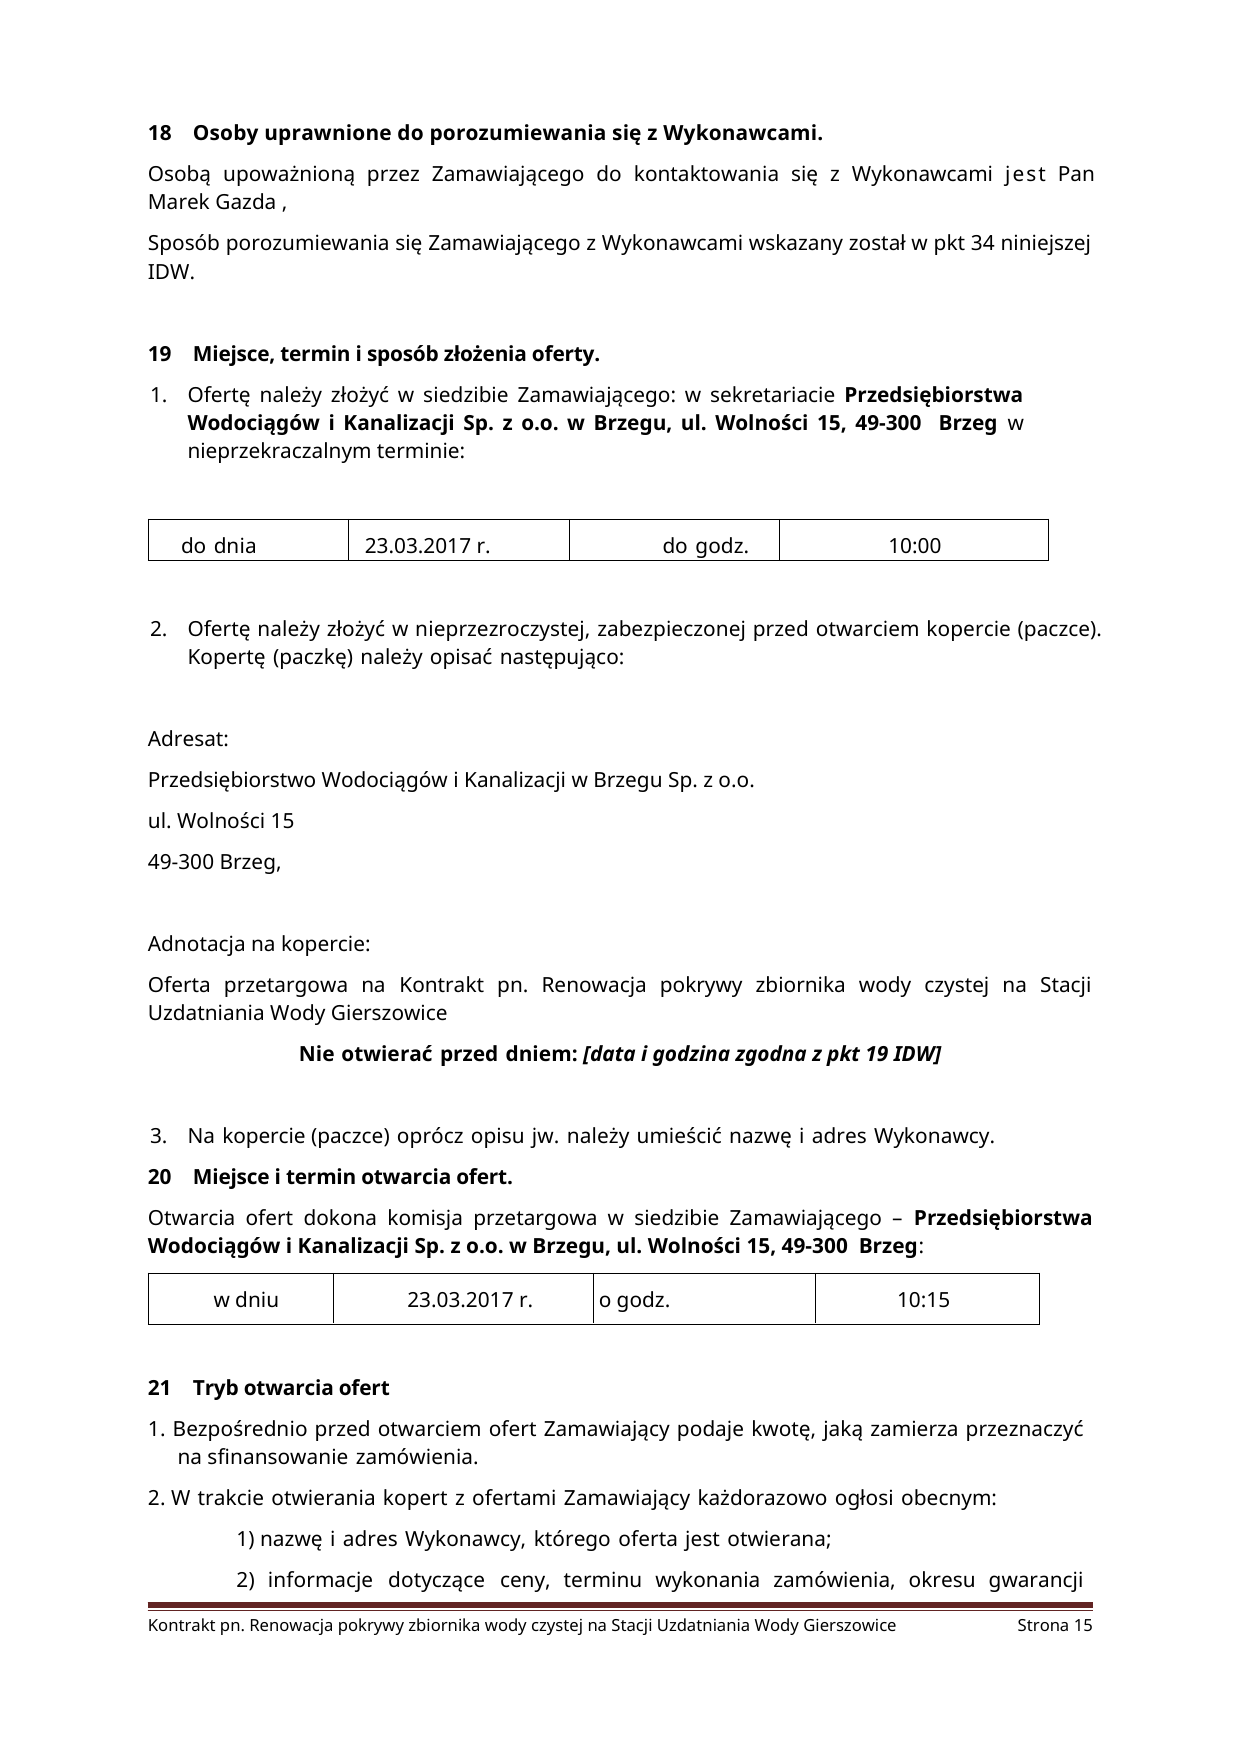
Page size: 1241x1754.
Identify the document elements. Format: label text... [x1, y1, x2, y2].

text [236, 1565, 1084, 1594]
table_header w dniu [149, 1274, 333, 1323]
table_header 23.03.2017 r. [334, 1274, 593, 1323]
table_header do godz. [570, 520, 779, 560]
subtitle Osoby uprawnione do porozumiewania się z Wykonawcami. [148, 118, 1093, 147]
list Ofertę należy złożyć w siedzibie Zamawiającego: w sekretariacie Przedsiębiorstwa Wodociągów i Kanalizacji Sp. z o.o. w Brzegu, ul. Wolności 15, 49-300 Brzeg w nieprzekraczalnym terminie: [150, 380, 1023, 465]
text 1) nazwę i adres Wykonawcy, którego oferta jest otwierana; [236, 1524, 1084, 1553]
text Nie otwierać przed dniem: [data i godzina zgodna z pkt 19 IDW] [148, 1039, 1095, 1068]
subtitle Miejsce, termin i sposób złożenia oferty. [148, 339, 1093, 367]
subtitle Tryb otwarcia ofert [148, 1373, 1093, 1401]
table_header 10:00 [780, 520, 1048, 560]
subtitle Miejsce i termin otwarcia ofert. [148, 1162, 1093, 1191]
text Sposób porozumiewania się Zamawiającego z Wykonawcami wskazany został w pkt 34 niniejszej IDW. [148, 228, 1093, 285]
table_header 23.03.2017 r. [349, 520, 569, 560]
text 49-300 Brzeg, [148, 847, 1093, 876]
list Ofertę należy złożyć w nieprzezroczystej, zabezpieczonej przed otwarciem kopercie (paczce). Kopertę (paczkę) należy opisać następująco: [150, 614, 1102, 671]
table_header 10:15 [816, 1274, 1039, 1323]
text Przedsiębiorstwo Wodociągów i Kanalizacji w Brzegu Sp. z o.o. [148, 765, 1093, 794]
text Adresat: [148, 724, 1093, 753]
text Osobą upoważnioną przez Zamawiającego do kontaktowania się z Wykonawcami jest Pan Marek Gazda , [148, 159, 1095, 216]
text ul. Wolności 15 [148, 806, 1093, 834]
table_header do dnia [149, 520, 348, 560]
text Adnotacja na kopercie: [148, 929, 1093, 957]
text 1. Bezpośrednio przed otwarciem ofert Zamawiający podaje kwotę, jaką zamierza przeznaczyć na sfinansowanie zamówienia. [148, 1414, 1084, 1471]
list Na kopercie (paczce) oprócz opisu jw. należy umieścić nazwę i adres Wykonawcy. [150, 1121, 1095, 1149]
text 2. W trakcie otwierania kopert z ofertami Zamawiający każdorazowo ogłosi obecnym: [148, 1483, 1084, 1512]
table_header o godz. [594, 1274, 815, 1323]
text Otwarcia ofert dokona komisja przetargowa w siedzibie Zamawiającego – Przedsiębiorstwa Wodociągów i Kanalizacji Sp. z o.o. w Brzegu, ul. Wolności 15, 49-300 Brzeg: [148, 1203, 1093, 1260]
text Oferta przetargowa na Kontrakt pn. Renowacja pokrywy zbiornika wody czystej na Stacji Uzdatniania Wody Gierszowice [148, 970, 1093, 1027]
